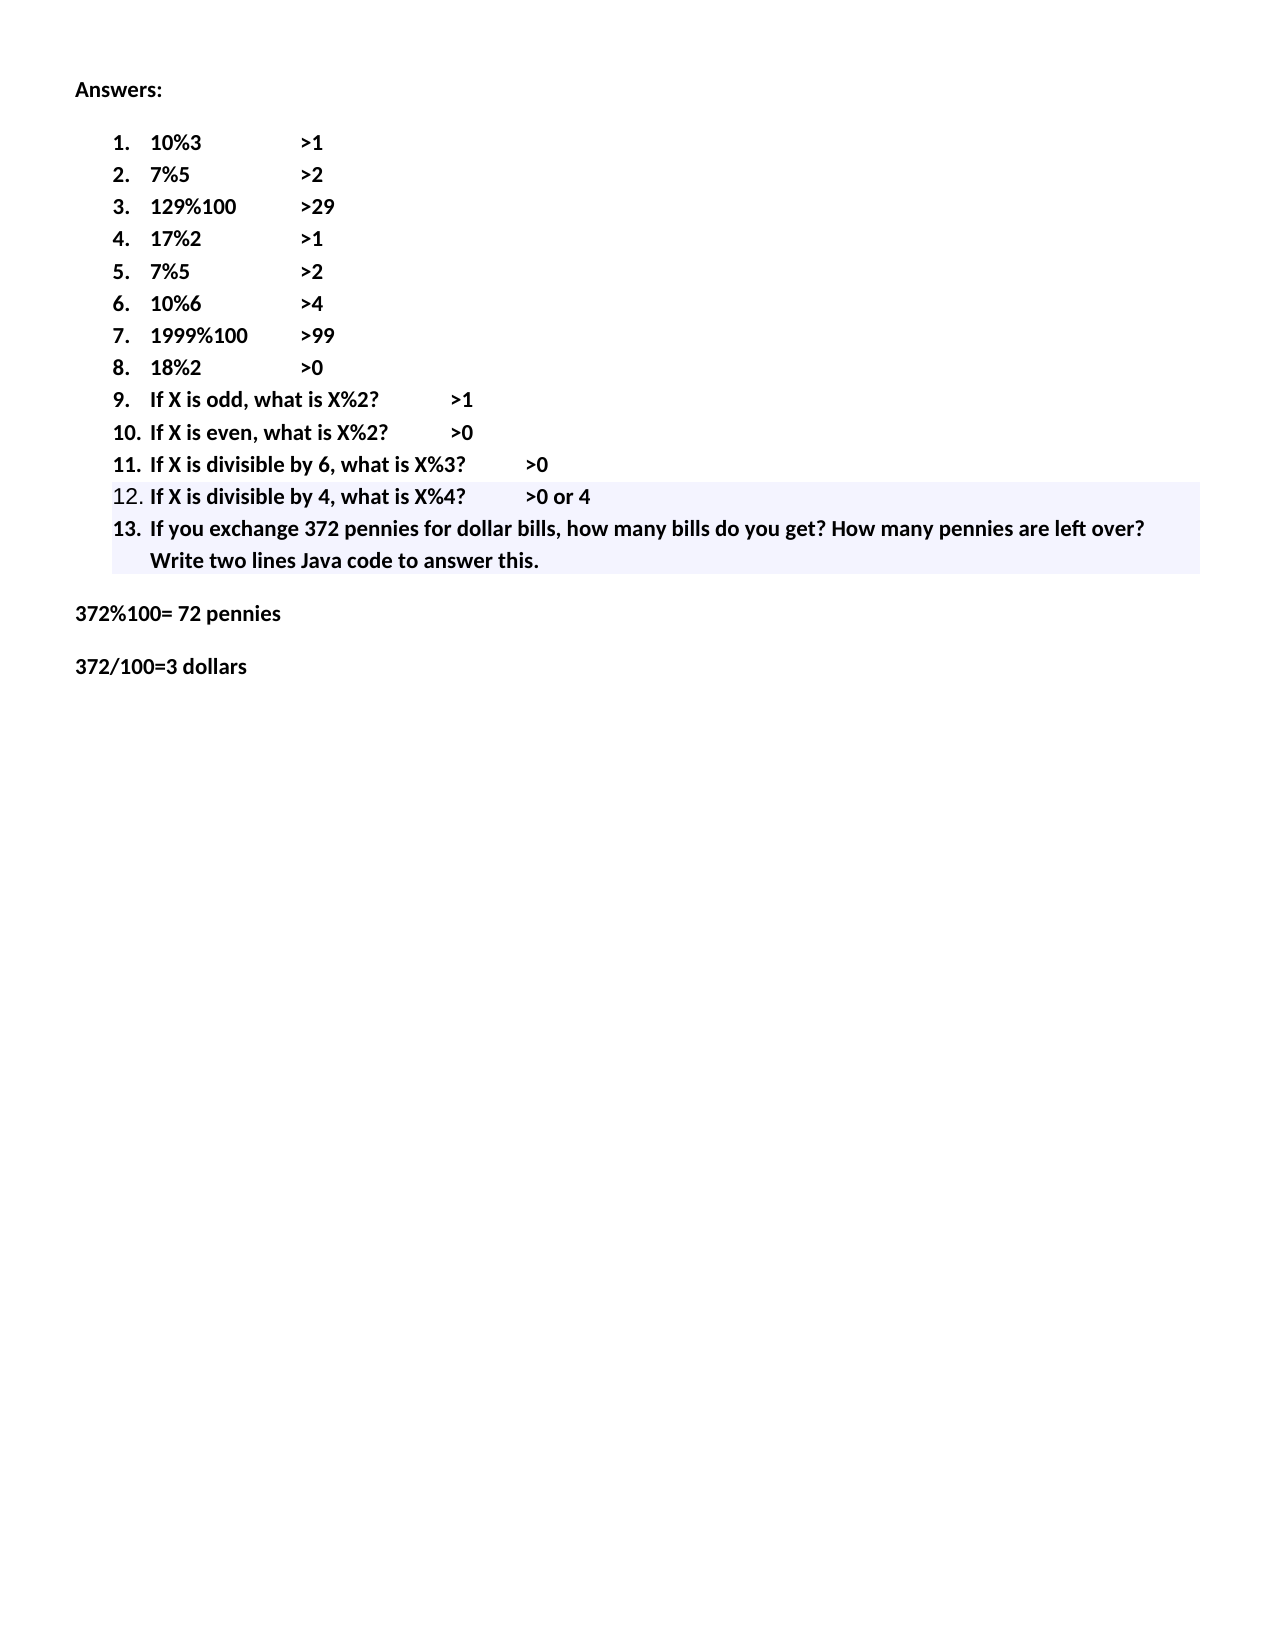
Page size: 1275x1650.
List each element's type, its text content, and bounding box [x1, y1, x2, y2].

text 372/100=3 dollars [75, 652, 1200, 681]
list If X is divisible by 6, what is X%3? >0 [112, 450, 1200, 478]
list If X is odd, what is X%2? >1 [112, 386, 1200, 413]
text 372%100= 72 pennies [75, 599, 1200, 627]
list If X is divisible by 4, what is X%4? >0 or 4 [112, 482, 1200, 510]
list 7%5 >2 [112, 160, 1200, 188]
list 10%6 >4 [112, 289, 1200, 317]
list 1999%100 >99 [112, 321, 1200, 349]
list If X is even, what is X%2? >0 [112, 418, 1200, 446]
list If you exchange 372 pennies for dollar bills, how many bills do you get? How many pennies are left over? Write two lines Java code to answer this. [112, 514, 1200, 574]
list 17%2 >1 [112, 224, 1200, 253]
text Answers: [75, 75, 1200, 103]
list 18%2 >0 [112, 353, 1200, 381]
list 10%3 >1 [112, 128, 1200, 156]
list 7%5 >2 [112, 257, 1200, 285]
list 129%100 >29 [112, 192, 1200, 220]
